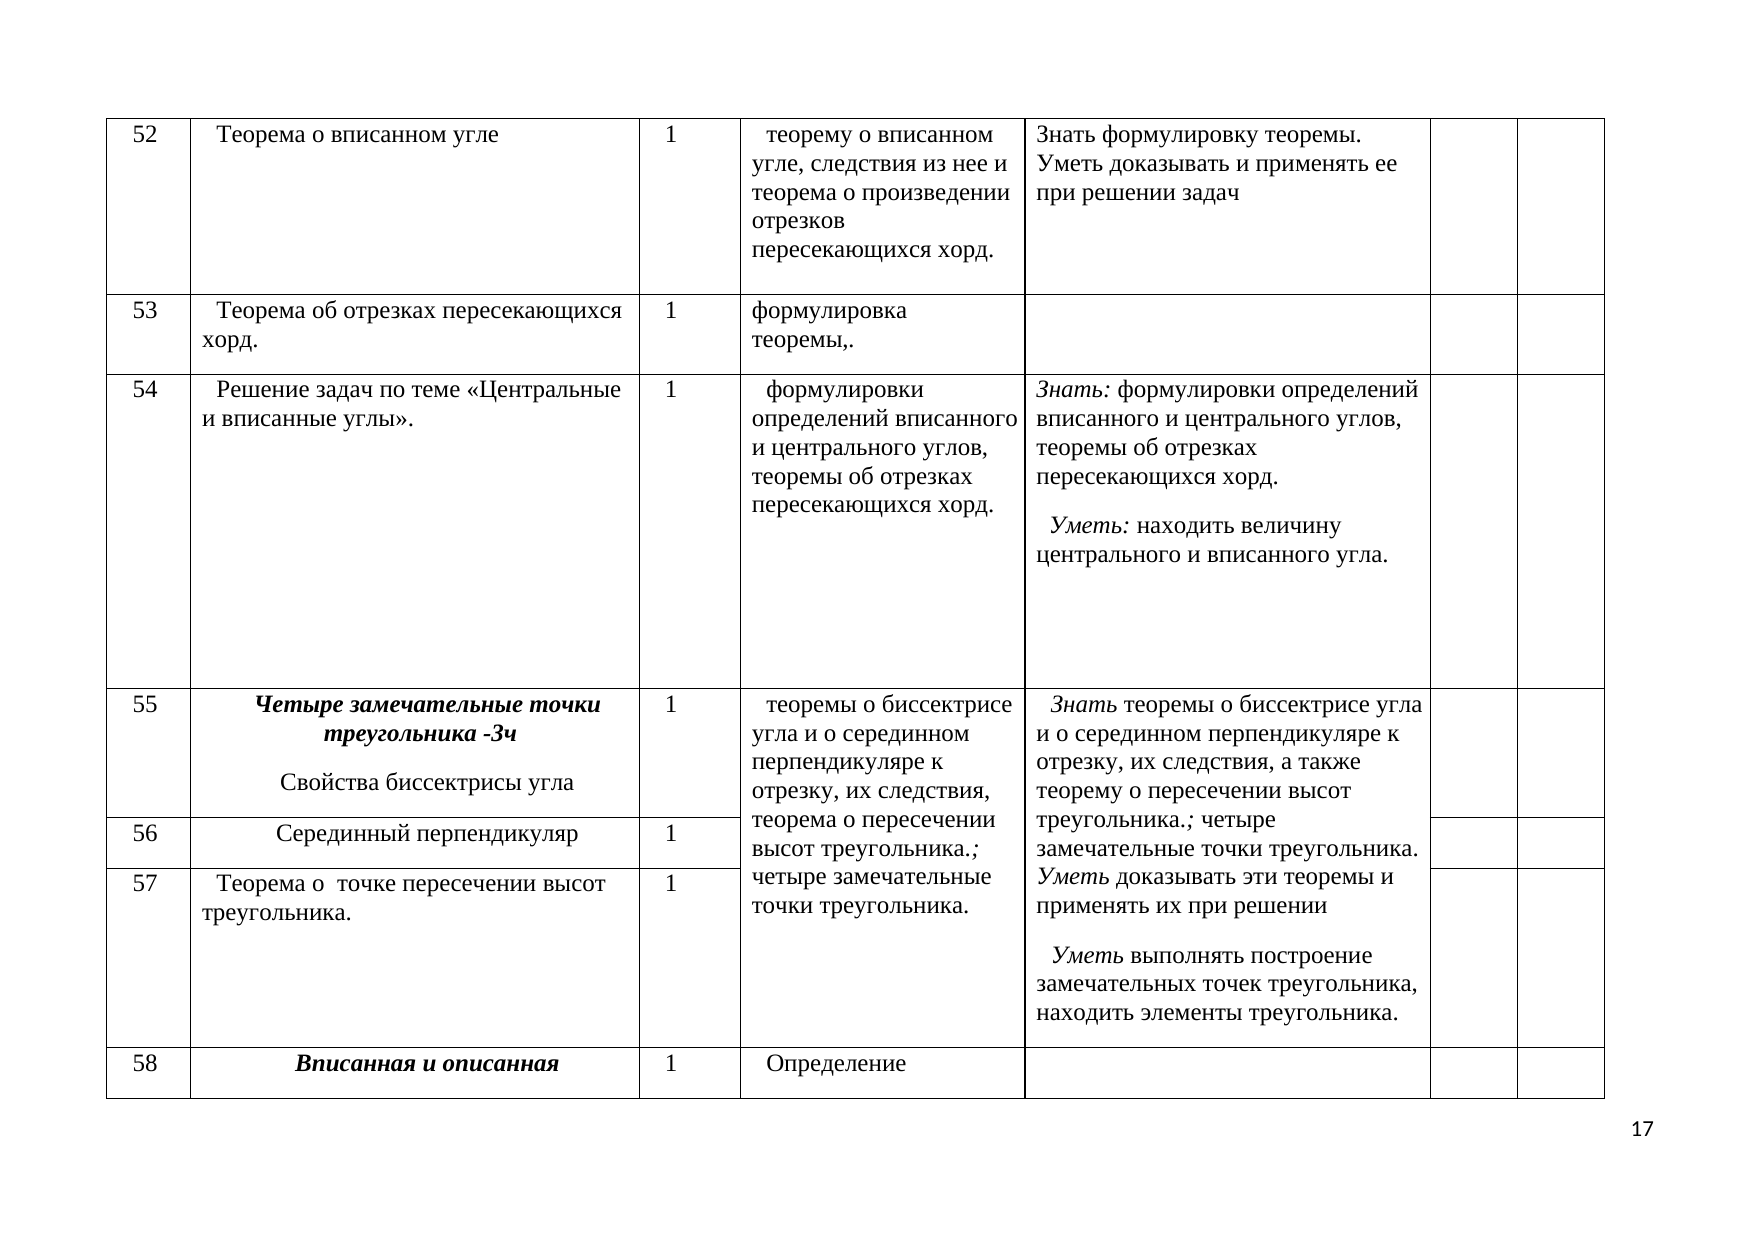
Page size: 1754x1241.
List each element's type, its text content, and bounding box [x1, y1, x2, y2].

table_cell формулировки определений вписанного и центрального углов, теоремы об отрезках пересекающихся хорд. [741, 375, 1024, 688]
table_cell [1518, 689, 1604, 817]
table_cell 1 [640, 1048, 740, 1097]
table_cell [1431, 869, 1517, 1047]
table_cell Знать формулировку теоремы. Уметь доказывать и применять ее при решении задач [1026, 119, 1430, 294]
table_cell 1 [640, 818, 740, 867]
table_cell [1431, 689, 1517, 817]
table_cell 52 [107, 119, 190, 294]
table_cell [1518, 119, 1604, 294]
table_cell [1518, 869, 1604, 1047]
table_cell Решение задач по теме «Центральные и вписанные углы». [191, 375, 639, 688]
table_cell 57 [107, 869, 190, 1047]
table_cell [741, 1048, 1024, 1097]
table_cell [1431, 119, 1517, 294]
table_cell теоремы о биссектрисе угла и о серединном перпендикуляре к отрезку, их следствия, теорема о пересечении высот треугольника.; четыре замечательные точки треугольника. [741, 689, 1024, 1047]
table_cell 56 [107, 818, 190, 867]
table_cell 54 [107, 375, 190, 688]
table_cell 1 [640, 295, 740, 373]
table_cell [1431, 1048, 1517, 1097]
table_cell [1431, 375, 1517, 688]
table_cell 1 [640, 869, 740, 1047]
table_cell формулировка теоремы,. [741, 295, 1024, 373]
table_cell [1518, 818, 1604, 867]
table_cell Теорема о вписанном угле [191, 119, 639, 294]
table_cell 1 [640, 375, 740, 688]
table_cell [1431, 295, 1517, 373]
table_cell 55 [107, 689, 190, 817]
table_cell Знать: формулировки определений вписанного и центрального углов, теоремы об отрезках пересекающихся хорд. Уметь: находить величину центрального и вписанного угла. [1026, 375, 1430, 688]
table_cell Серединный перпендикуляр [191, 818, 639, 867]
table_cell [1431, 818, 1517, 867]
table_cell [191, 1048, 639, 1097]
table_cell теорему о вписанном угле, следствия из нее и теорема о произведении отрезков пересекающихся хорд. [741, 119, 1024, 294]
table_cell Теорема об отрезках пересекающихся хорд. [191, 295, 639, 373]
table_cell Знать теоремы о биссектрисе угла и о серединном перпендикуляре к отрезку, их следствия, а также теорему о пересечении высот треугольника.; четыре замечательные точки треугольника. Уметь доказывать эти теоремы и применять их при решении Уметь выполнять построение замечательных точек треугольника, находить элементы треугольника. [1026, 689, 1430, 1047]
table_cell 58 [107, 1048, 190, 1097]
table_cell [1518, 295, 1604, 373]
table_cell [1026, 1048, 1430, 1097]
table_cell 1 [640, 119, 740, 294]
table_cell [1026, 295, 1430, 373]
table_cell 53 [107, 295, 190, 373]
table_cell Четыре замечательные точки треугольника -3ч Свойства биссектрисы угла [191, 689, 639, 817]
table_cell [1518, 375, 1604, 688]
table_cell [1518, 1048, 1604, 1097]
table_cell Теорема о точке пересечении высот треугольника. [191, 869, 639, 1047]
table_cell 1 [640, 689, 740, 817]
